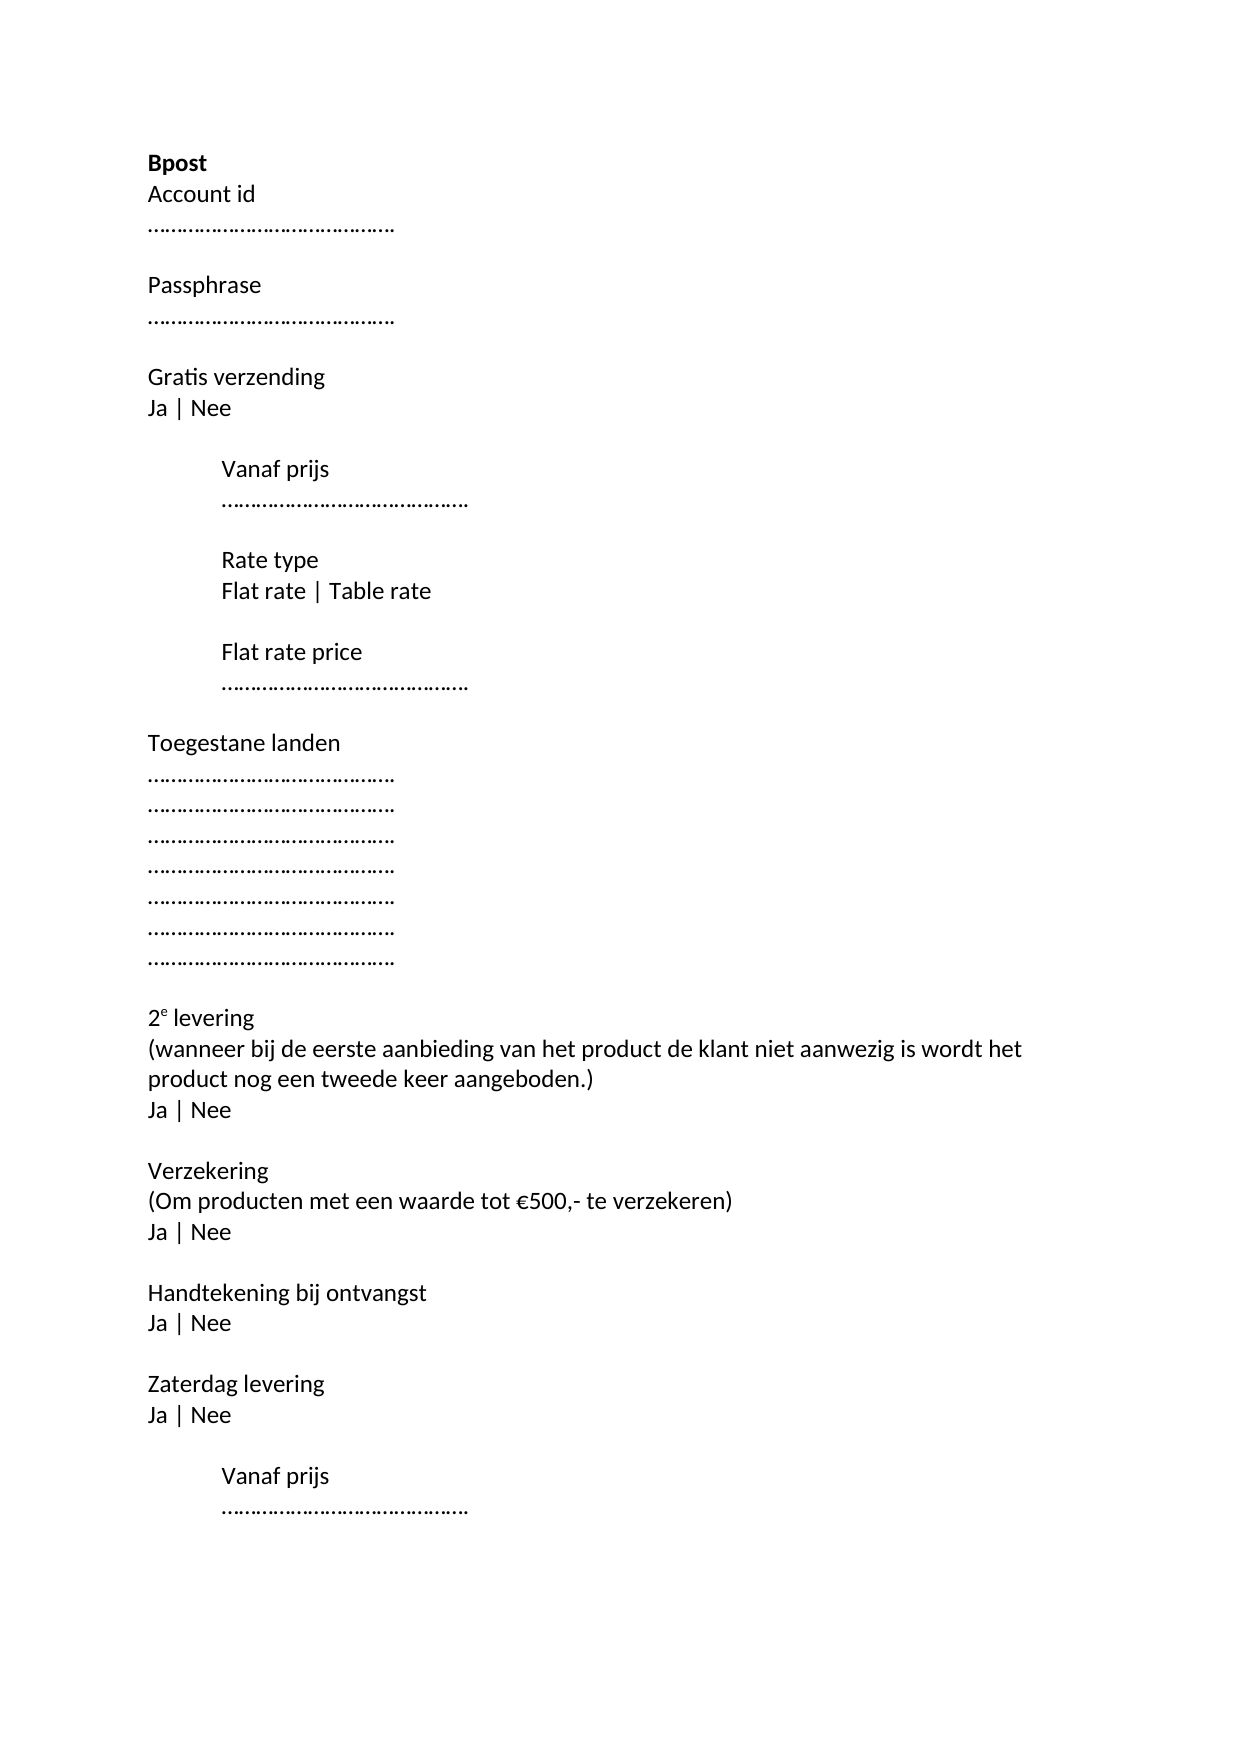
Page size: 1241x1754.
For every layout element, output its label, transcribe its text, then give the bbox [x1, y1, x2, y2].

text ……………………………………. [148, 911, 1093, 941]
text ……………………………………. [148, 209, 1093, 239]
text ……………………………………. [148, 880, 1093, 911]
text Rate type [148, 544, 1093, 575]
text Vanaf prijs [148, 1460, 1093, 1491]
text ……………………………………. [148, 819, 1093, 849]
text Vanaf prijs [148, 453, 1093, 483]
text Ja | Nee [148, 1307, 1093, 1338]
text ……………………………………. [148, 300, 1093, 331]
text Ja | Nee [148, 1216, 1093, 1246]
text Ja | Nee [148, 392, 1093, 422]
text 2e levering [148, 1002, 1093, 1033]
text (wanneer bij de eerste aanbieding van het product de klant niet aanwezig is wordt het product nog een tweede keer aangeboden.) [148, 1033, 1093, 1094]
text Ja | Nee [148, 1094, 1093, 1124]
text ……………………………………. [148, 1491, 1093, 1521]
text Passphrase [148, 270, 1093, 300]
text Gratis verzending [148, 361, 1093, 392]
text ……………………………………. [148, 849, 1093, 880]
text (Om producten met een waarde tot €500,- te verzekeren) [148, 1185, 1093, 1216]
text Ja | Nee [148, 1399, 1093, 1429]
text Account id [148, 178, 1093, 209]
text Zaterdag levering [148, 1368, 1093, 1399]
text Verzekering [148, 1155, 1093, 1185]
text ……………………………………. [148, 666, 1093, 697]
text ……………………………………. [148, 758, 1093, 788]
text ……………………………………. [148, 483, 1093, 514]
text Toegestane landen [148, 727, 1093, 758]
text Flat rate | Table rate [148, 575, 1093, 605]
text ……………………………………. [148, 788, 1093, 819]
text Handtekening bij ontvangst [148, 1277, 1093, 1307]
text ……………………………………. [148, 941, 1093, 972]
text Flat rate price [148, 636, 1093, 666]
text Bpost [148, 148, 1093, 178]
